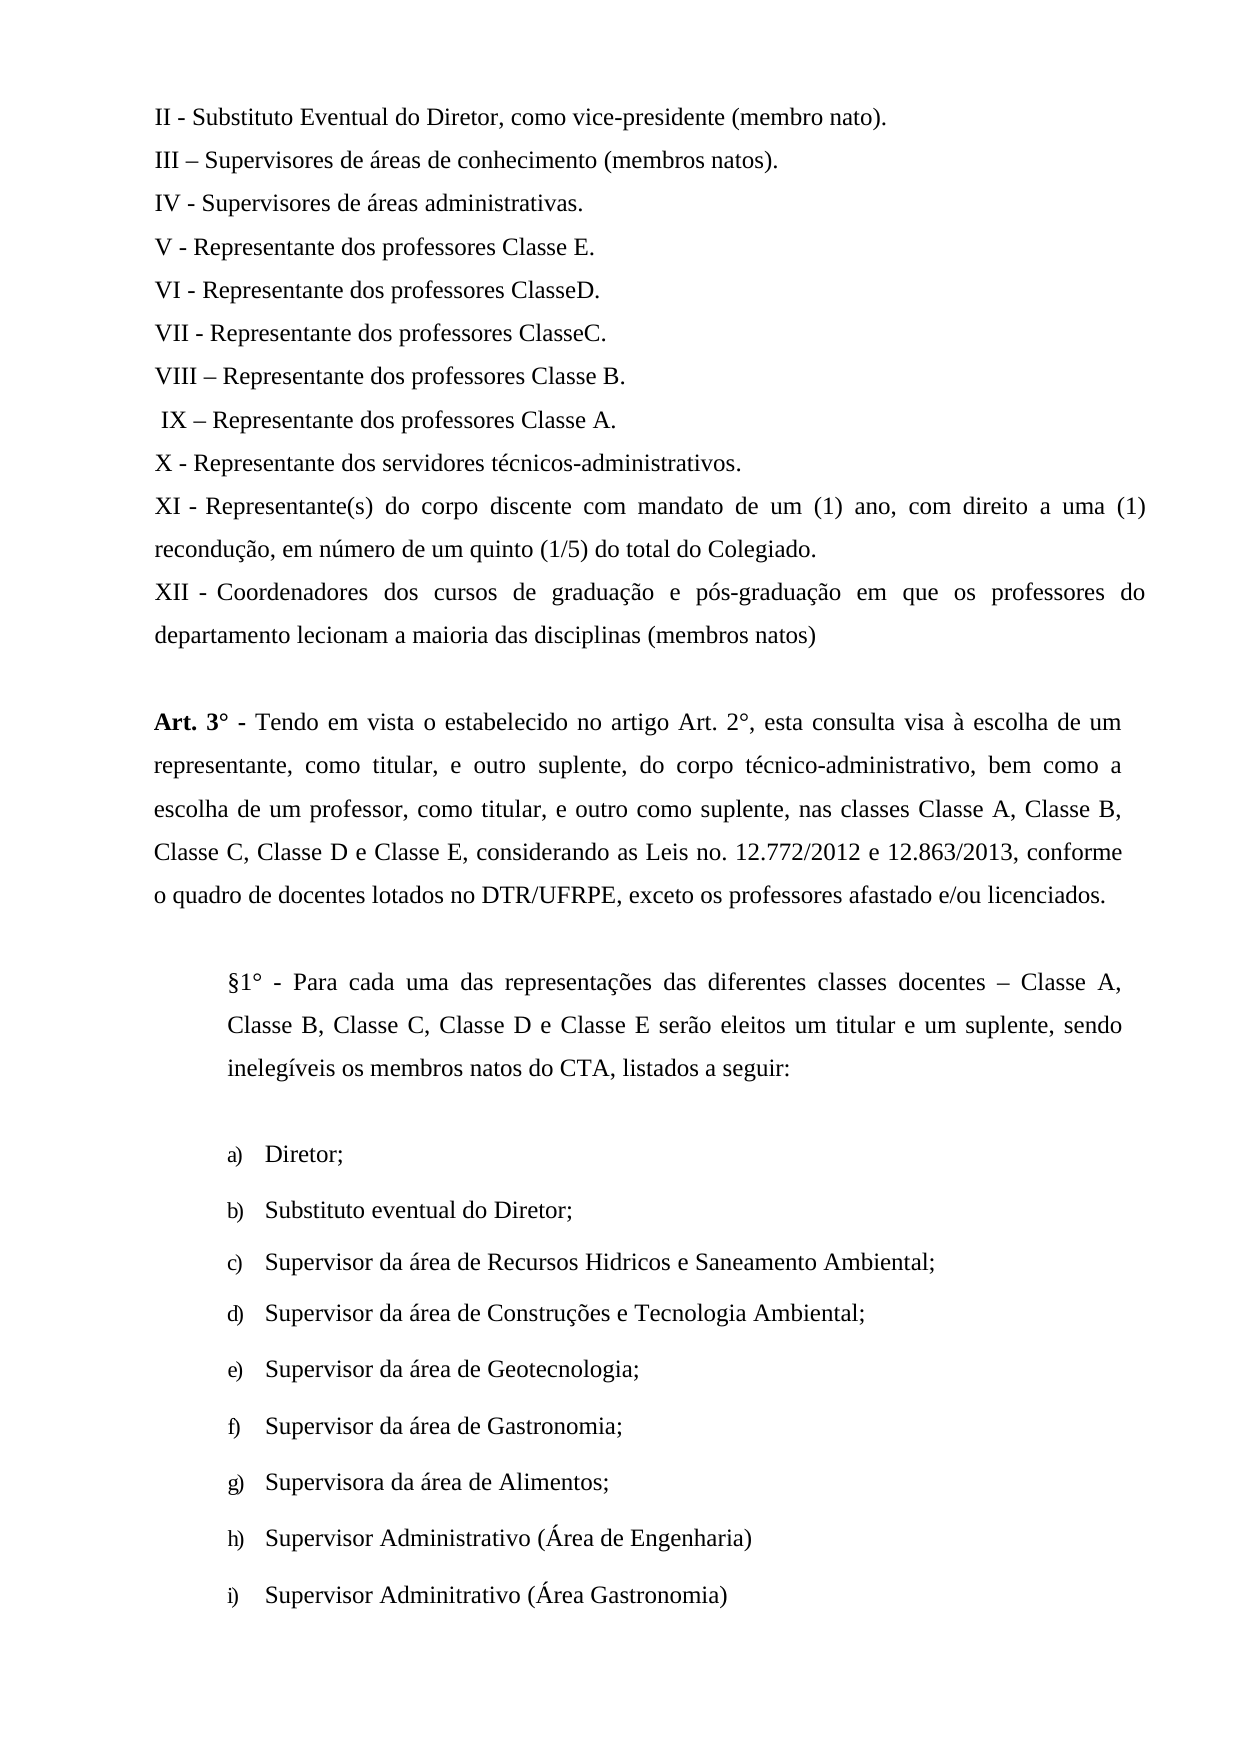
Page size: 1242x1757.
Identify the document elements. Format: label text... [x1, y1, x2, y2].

list III – Supervisores de áreas de conhecimento (membros natos). [154, 145, 1146, 174]
list IX – Representante dos professores Classe A. [154, 405, 1146, 433]
list VIII – Representante dos professores Classe B. [154, 361, 1146, 390]
text §1° - Para cada uma das representações das diferentes classes docentes – Classe A, Classe B, Classe C, Classe D e Classe E serão eleitos um titular e um suplente, sendo inelegíveis os membros natos do CTA, listados a seguir: [227, 967, 1123, 1082]
list Substituto eventual do Diretor; [227, 1196, 1146, 1224]
list Supervisor Adminitrativo (Área Gastronomia) [227, 1580, 1146, 1608]
list VII - Representante dos professores ClasseC. [154, 318, 1146, 347]
list Diretor; [227, 1139, 1146, 1168]
list XII - Coordenadores dos cursos de graduação e pós-graduação em que os professores do departamento lecionam a maioria das disciplinas (membros natos) [154, 577, 1146, 649]
list Supervisor da área de Construções e Tecnologia Ambiental; [227, 1298, 1146, 1327]
list V - Representante dos professores Classe E. [154, 232, 1146, 261]
list Supervisor da área de Recursos Hidricos e Saneamento Ambiental; [227, 1247, 1146, 1276]
list Supervisor Administrativo (Área de Engenharia) [227, 1523, 1146, 1552]
list Supervisor da área de Gastronomia; [227, 1411, 1146, 1439]
list VI - Representante dos professores ClasseD. [154, 275, 1146, 304]
text Art. 3° - Tendo em vista o estabelecido no artigo Art. 2°, esta consulta visa à escolha de um representante, como titular, e outro suplente, do corpo técnico-administrativo, bem como a escolha de um professor, como titular, e outro como suplente, nas classes Classe A, Classe B, Classe C, Classe D e Classe E, considerando as Leis no. 12.772/2012 e 12.863/2013, conforme o quadro de docentes lotados no DTR/UFRPE, exceto os professores afastado e/ou licenciados. [153, 707, 1123, 909]
list Supervisora da área de Alimentos; [227, 1467, 1146, 1496]
list XI - Representante(s) do corpo discente com mandato de um (1) ano, com direito a uma (1) recondução, em número de um quinto (1/5) do total do Colegiado. [154, 491, 1146, 563]
list IV - Supervisores de áreas administrativas. [154, 188, 1146, 217]
list Supervisor da área de Geotecnologia; [227, 1354, 1146, 1383]
list X - Representante dos servidores técnicos-administrativos. [154, 448, 1146, 477]
list II - Substituto Eventual do Diretor, como vice-presidente (membro nato). [154, 102, 1146, 131]
